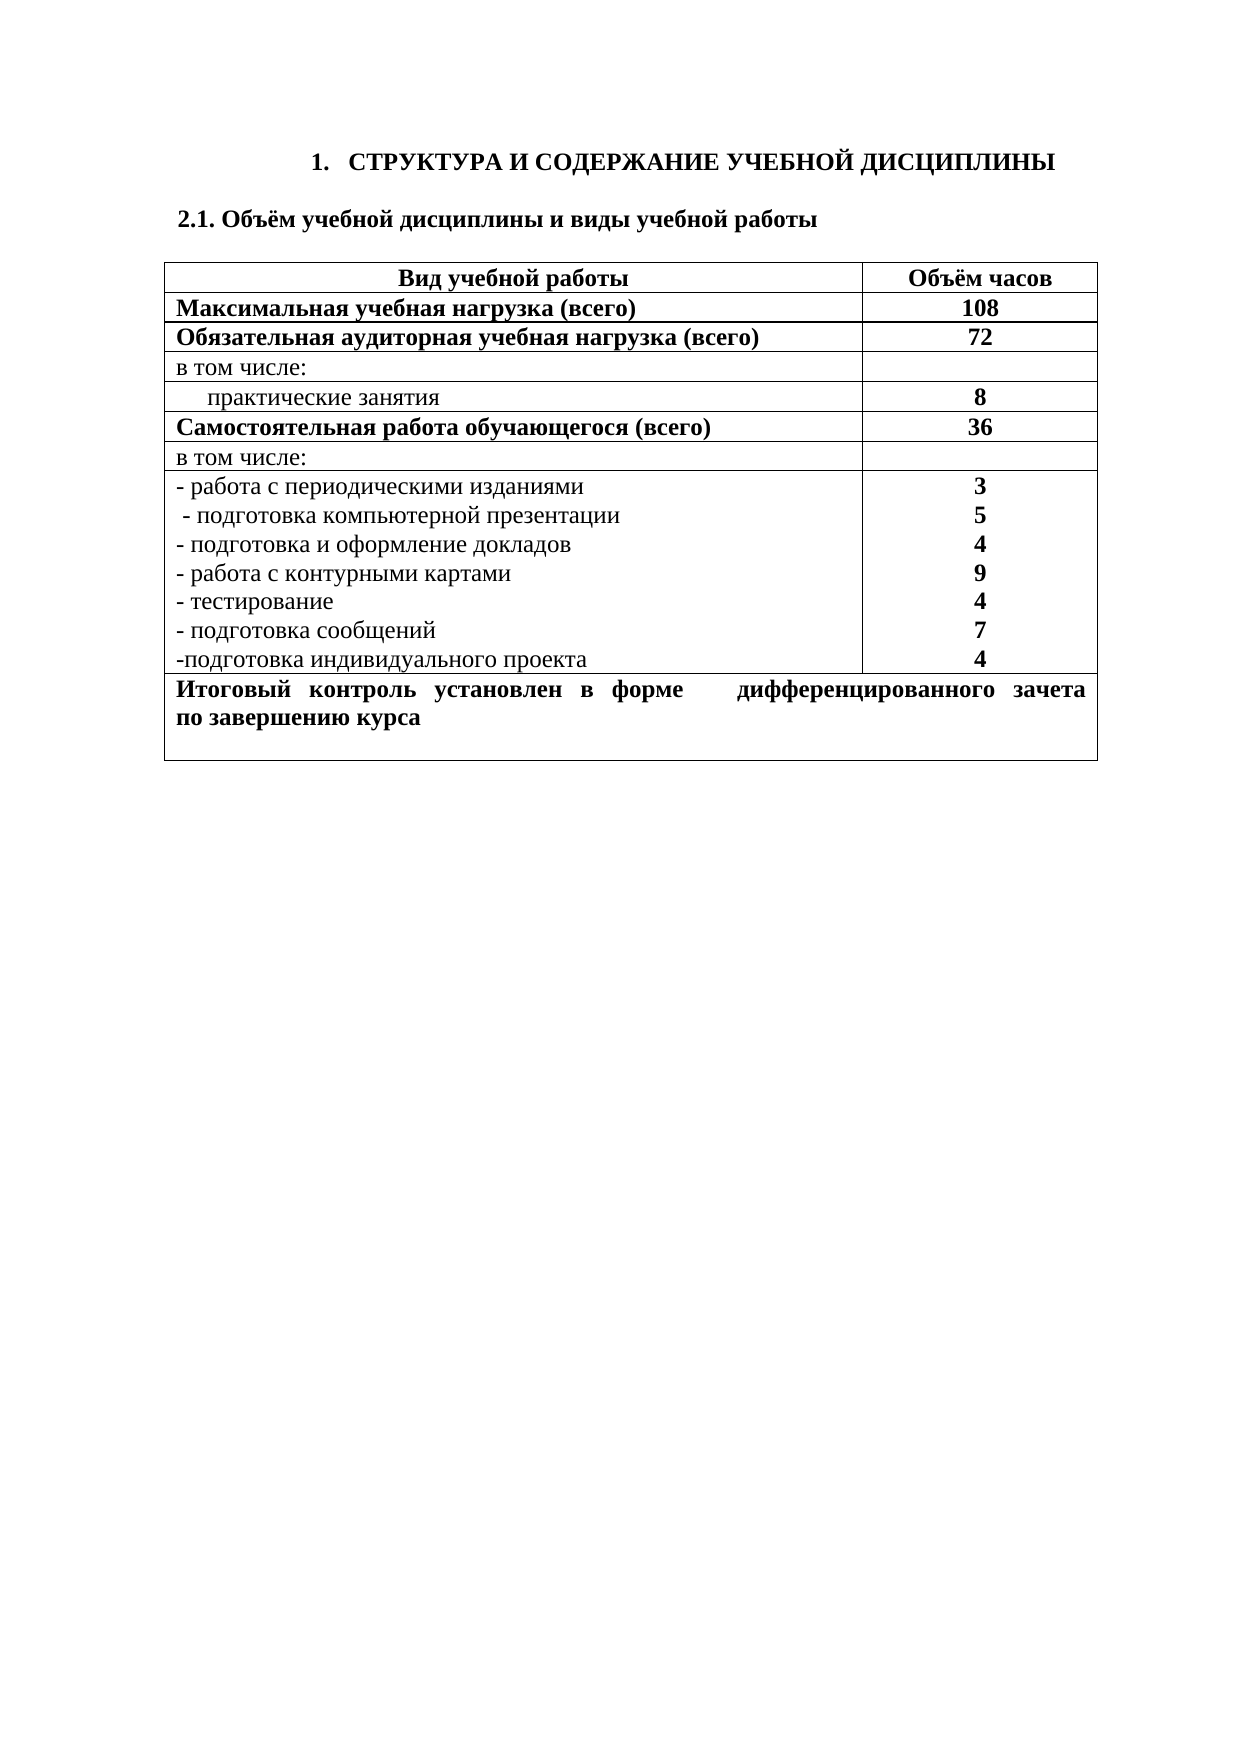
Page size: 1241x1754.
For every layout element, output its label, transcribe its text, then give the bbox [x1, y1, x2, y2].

table_cell в том числе: [165, 352, 862, 381]
table_header Вид учебной работы [165, 263, 862, 292]
list СТРУКТУРА И СОДЕРЖАНИЕ УЧЕБНОЙ ДИСЦИПЛИНЫ [215, 147, 1152, 176]
table_cell Максимальная учебная нагрузка (всего) [165, 293, 862, 321]
table_header Объём часов [863, 263, 1097, 292]
table_cell Самостоятельная работа обучающегося (всего) [165, 412, 862, 441]
table_cell Обязательная аудиторная учебная нагрузка (всего) [165, 323, 862, 351]
table_cell - работа с периодическими изданиями - подготовка компьютерной презентации - подготовка и оформление докладов - работа с контурными картами - тестирование - подготовка сообщений -подготовка индивидуального проекта [165, 471, 862, 673]
table_cell 3 5 4 9 4 7 4 [863, 471, 1097, 673]
text 2.1. Объём учебной дисциплины и виды учебной работы [177, 204, 1152, 233]
table_cell 8 [863, 382, 1097, 411]
table_cell 36 [863, 412, 1097, 441]
table_cell Итоговый контроль установлен в форме дифференцированного зачета по завершению курса [165, 674, 1097, 760]
table_cell 108 [863, 293, 1097, 321]
table_cell в том числе: [165, 442, 862, 470]
table_cell [863, 442, 1097, 470]
table_cell 72 [863, 323, 1097, 351]
table_cell практические занятия [165, 382, 862, 411]
table_cell [863, 352, 1097, 381]
